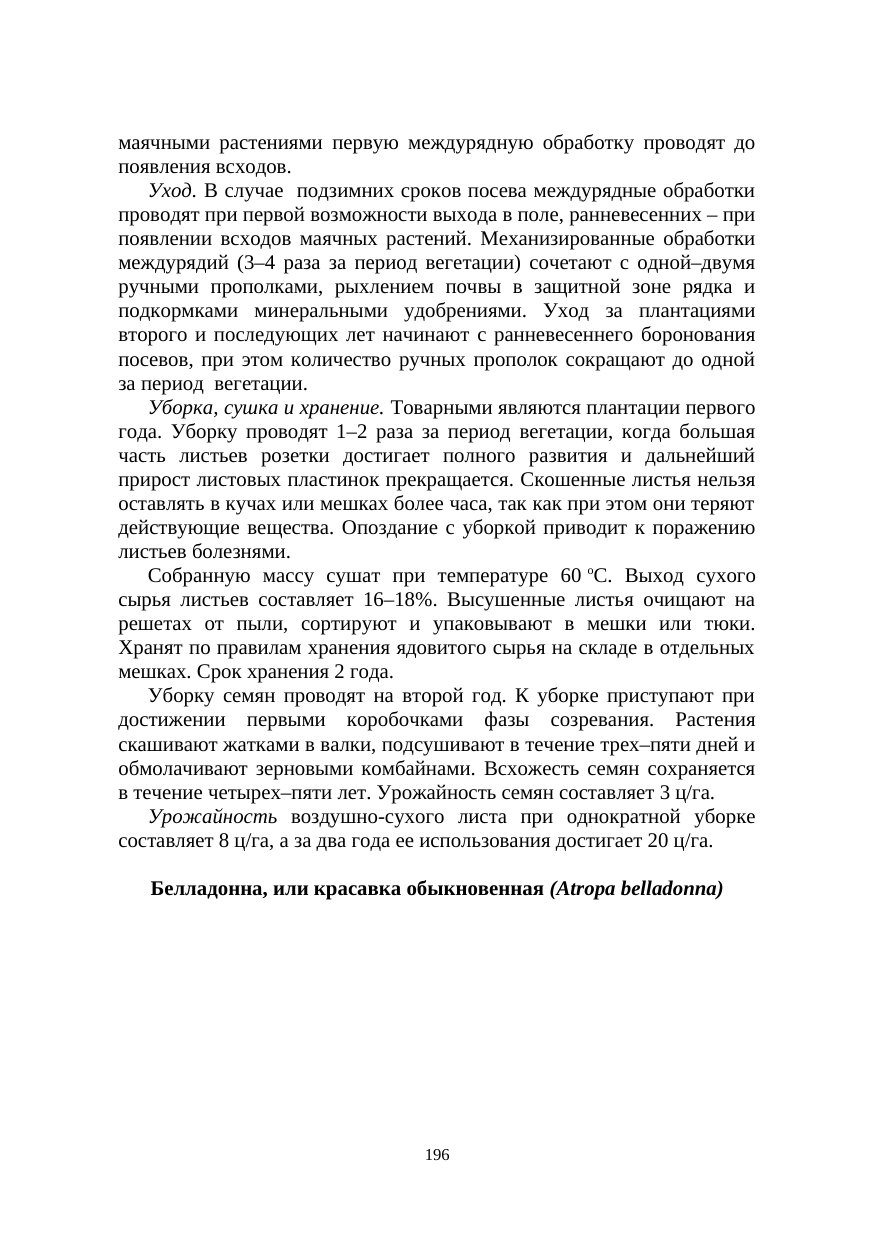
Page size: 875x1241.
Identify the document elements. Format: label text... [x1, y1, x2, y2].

text Уход. В случае подзимних сроков посева междурядные обработки проводят при первой возможности выхода в поле, ранневесенних – при появлении всходов маячных растений. Механизированные обработки междурядий (3–4 раза за период вегетации) сочетают с одной–двумя ручными прополками, рыхлением почвы в защитной зоне рядка и подкормками минеральными удобрениями. Уход за плантациями второго и последующих лет начинают с ранневесеннего боронования посевов, при этом количество ручных прополок сокращают до одной за период вегетации. [118, 178, 756, 394]
text Уборку семян проводят на второй год. К уборке приступают при достижении первыми коробочками фазы созревания. Растения скашивают жатками в валки, подсушивают в течение трех–пяти дней и обмолачивают зерновыми комбайнами. Всхожесть семян сохраняется в течение четырех–пяти лет. Урожайность семян составляет 3 ц/га. [118, 683, 756, 804]
text Уборка, сушка и хранение. Товарными являются плантации первого года. Уборку проводят 1–2 раза за период вегетации, когда большая часть листьев розетки достигает полного развития и дальнейший прирост листовых пластинок прекращается. Скошенные листья нельзя оставлять в кучах или мешках более часа, так как при этом они теряют действующие вещества. Опоздание с уборкой приводит к поражению листьев болезнями. [118, 394, 756, 563]
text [118, 130, 756, 178]
text Собранную массу сушат при температуре 60 оС. Выход сухого сырья листьев составляет 16–18%. Высушенные листья очищают на решетах от пыли, сортируют и упаковывают в мешки или тюки. Хранят по правилам хранения ядовитого сырья на складе в отдельных мешках. Срок хранения 2 года. [118, 563, 756, 683]
text Белладонна, или красавка обыкновенная (Atrоpa belladоnna) [118, 876, 756, 900]
text Урожайность воздушно-сухого листа при однократной уборке составляет 8 ц/га, а за два года ее использования достигает 20 ц/га. [118, 804, 756, 852]
